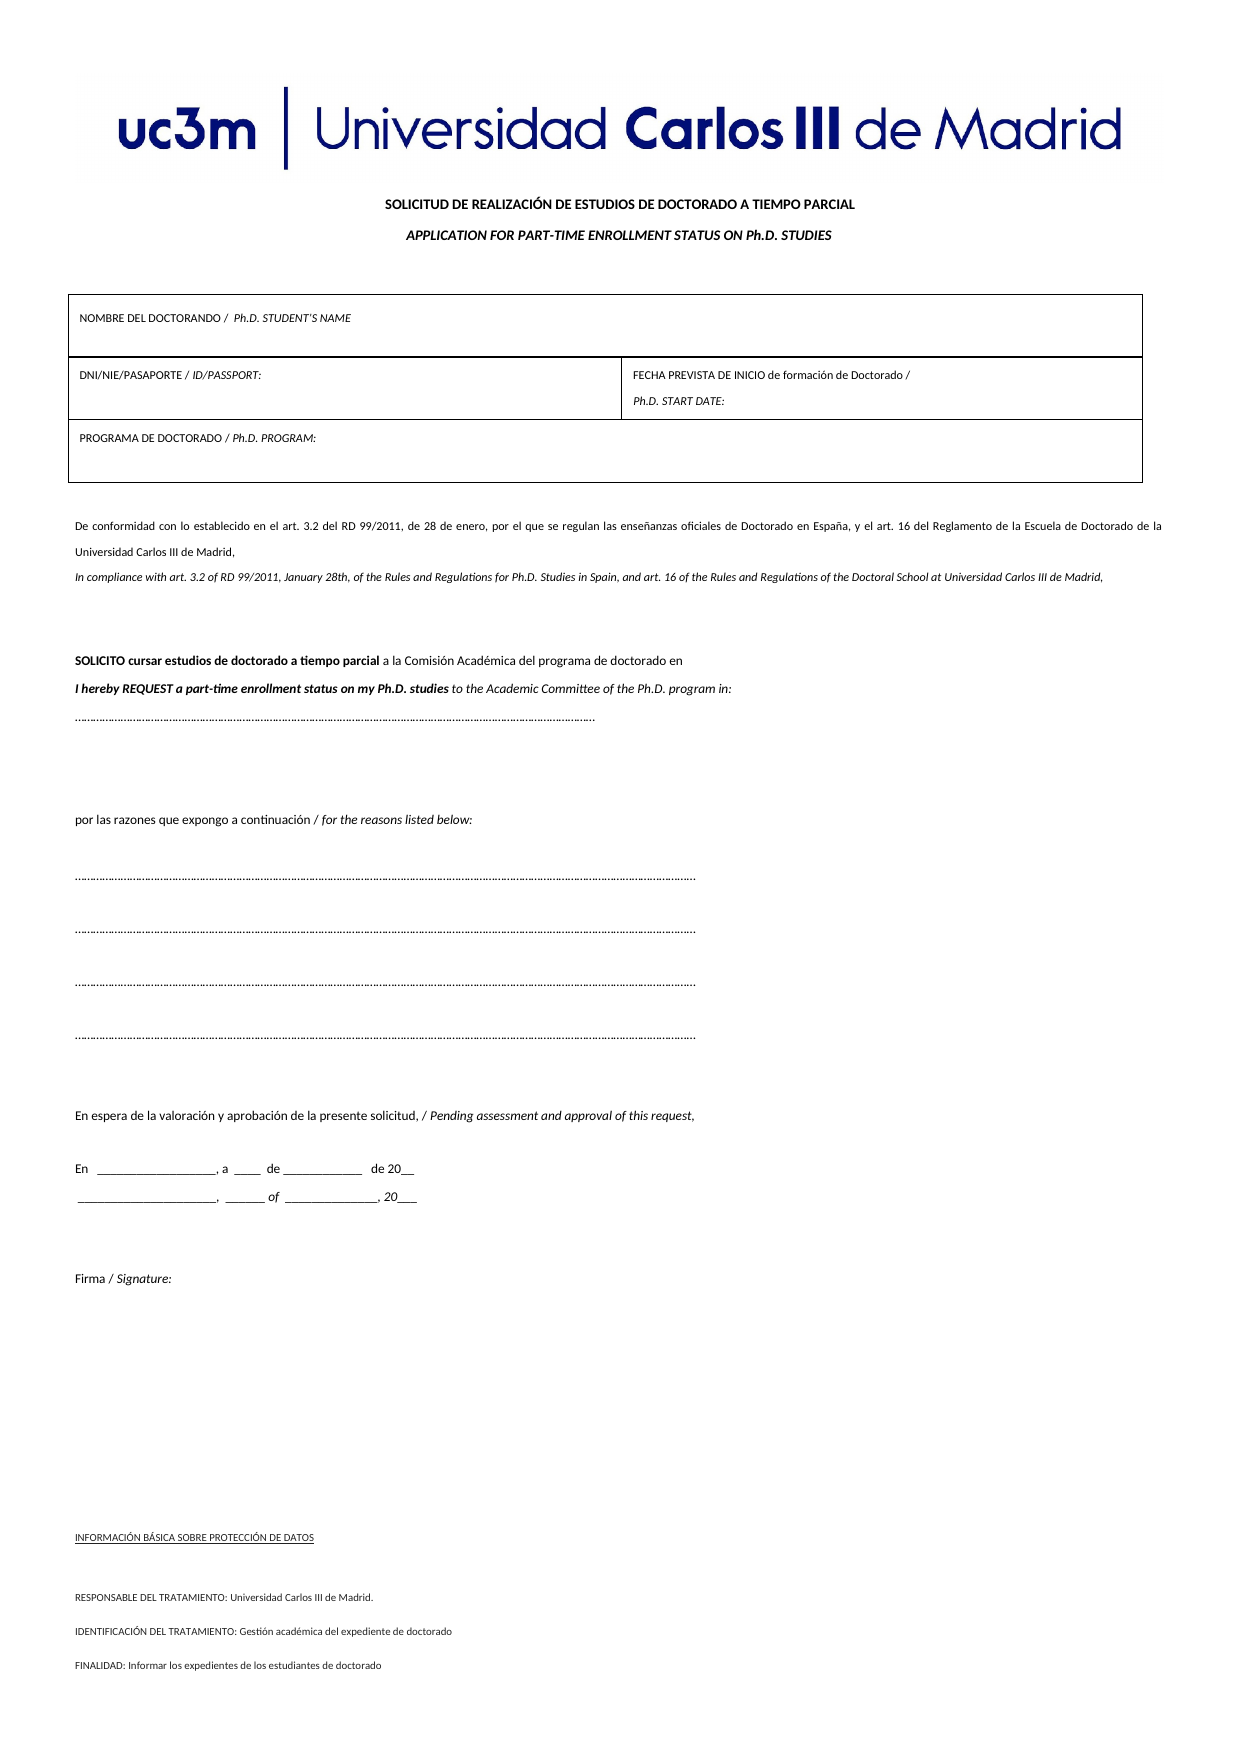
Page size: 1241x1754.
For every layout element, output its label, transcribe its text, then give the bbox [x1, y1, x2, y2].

text Firma / Signature: [75, 1258, 1165, 1286]
text ……………………………………………………………………………………………………………………………………………………… [75, 697, 1165, 725]
table_cell PROGRAMA DE DOCTORADO / Ph.D. PROGRAM: [69, 420, 1142, 482]
text SOLICITUD DE REALIZACIÓN DE ESTUDIOS DE DOCTORADO A TIEMPO PARCIAL [75, 183, 1165, 213]
table_cell DNI/NIE/PASAPORTE / ID/PASSPORT: [69, 358, 621, 419]
text I hereby REQUEST a part-time enrollment status on my Ph.D. studies to the Academic Committee of the Ph.D. program in: [75, 669, 1165, 697]
text SOLICITO cursar estudios de doctorado a tiempo parcial a la Comisión Académica del programa de doctorado en [75, 641, 1165, 669]
text En __________________, a ____ de ____________ de 20__ [75, 1149, 1165, 1177]
text por las razones que expongo a continuación / for the reasons listed below: [75, 800, 1165, 828]
table_cell FECHA PREVISTA DE INICIO de formación de Doctorado / Ph.D. START DATE: [622, 358, 1142, 419]
text In compliance with art. 3.2 of RD 99/2011, January 28th, of the Rules and Regulations for Ph.D. Studies in Spain, and art. 16 of the Rules and Regulations of the Doctoral School at Universidad Carlos III de Madrid, [75, 559, 1165, 584]
picture [74, 73, 1165, 183]
text De conformidad con lo establecido en el art. 3.2 del RD 99/2011, de 28 de enero, por el que se regulan las enseñanzas oficiales de Doctorado en España, y el art. 16 del Reglamento de la Escuela de Doctorado de la Universidad Carlos III de Madrid, [75, 508, 1165, 559]
text …………………………………………………………………………………………………………………………………………………………………………………… [75, 909, 1165, 937]
text APPLICATION FOR PART-TIME ENROLLMENT STATUS ON Ph.D. STUDIES [75, 213, 1165, 244]
text _____________________, ______ of ______________, 20___ [75, 1177, 1165, 1205]
table_header NOMBRE DEL DOCTORANDO / Ph.D. STUDENT’S NAME [69, 295, 1142, 356]
text …………………………………………………………………………………………………………………………………………………………………………………… [75, 962, 1165, 990]
text …………………………………………………………………………………………………………………………………………………………………………………… [75, 856, 1165, 884]
text En espera de la valoración y aprobación de la presente solicitud, / Pending assessment and approval of this request, [75, 1096, 1165, 1124]
text INFORMACIÓN BÁSICA SOBRE PROTECCIÓN DE DATOS [75, 1521, 1165, 1544]
text …………………………………………………………………………………………………………………………………………………………………………………… [75, 1015, 1165, 1043]
